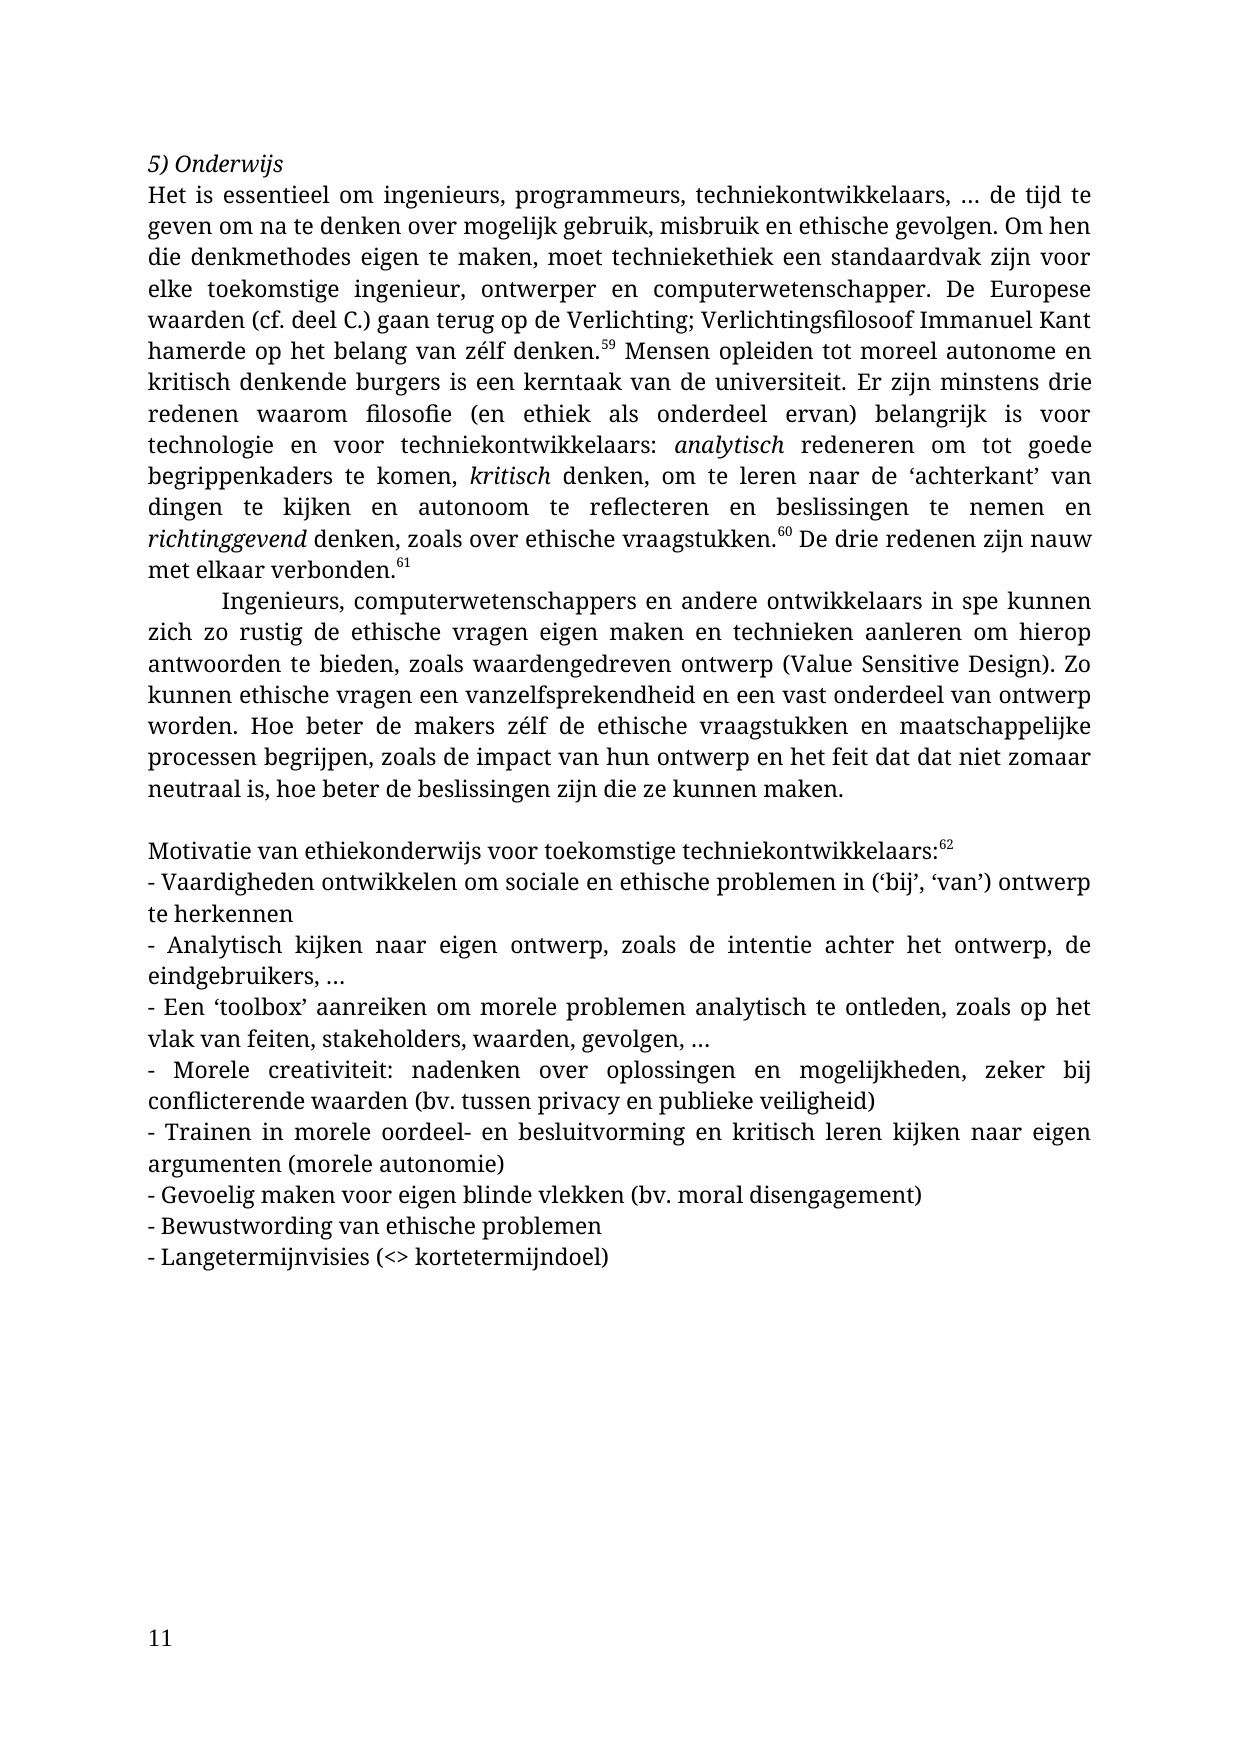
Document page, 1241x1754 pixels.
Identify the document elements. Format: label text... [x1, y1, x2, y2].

text - Gevoelig maken voor eigen blinde vlekken (bv. moral disengagement) [148, 1179, 1093, 1210]
text - Trainen in morele oordeel- en besluitvorming en kritisch leren kijken naar eigen argumenten (morele autonomie) [148, 1116, 1093, 1179]
text - Morele creativiteit: nadenken over oplossingen en mogelijkheden, zeker bij conflicterende waarden (bv. tussen privacy en publieke veiligheid) [148, 1054, 1093, 1116]
text Ingenieurs, computerwetenschappers en andere ontwikkelaars in spe kunnen zich zo rustig de ethische vragen eigen maken en technieken aanleren om hierop antwoorden te bieden, zoals waardengedreven ontwerp (Value Sensitive Design). Zo kunnen ethische vragen een vanzelfsprekendheid en een vast onderdeel van ontwerp worden. Hoe beter de makers zélf de ethische vraagstukken en maatschappelijke processen begrijpen, zoals de impact van hun ontwerp en het feit dat dat niet zomaar neutraal is, hoe beter de beslissingen zijn die ze kunnen maken. [148, 585, 1093, 804]
text 5) Onderwijs [148, 148, 1093, 179]
text - Een ‘toolbox’ aanreiken om morele problemen analytisch te ontleden, zoals op het vlak van feiten, stakeholders, waarden, gevolgen, … [148, 991, 1093, 1054]
text - Bewustwording van ethische problemen [148, 1210, 1093, 1241]
text Motivatie van ethiekonderwijs voor toekomstige techniekontwikkelaars: [148, 835, 1093, 866]
text - Vaardigheden ontwikkelen om sociale en ethische problemen in (‘bij’, ‘van’) ontwerp te herkennen [148, 866, 1093, 929]
text - Analytisch kijken naar eigen ontwerp, zoals de intentie achter het ontwerp, de eindgebruikers, … [148, 929, 1093, 991]
text Het is essentieel om ingenieurs, programmeurs, techniekontwikkelaars, … de tijd te geven om na te denken over mogelijk gebruik, misbruik en ethische gevolgen. Om hen die denkmethodes eigen te maken, moet techniekethiek een standaardvak zijn voor elke toekomstige ingenieur, ontwerper en computerwetenschapper. De Europese waarden (cf. deel C.) gaan terug op de Verlichting; Verlichtingsfilosoof Immanuel Kant hamerde op het belang van zélf denken. Mensen opleiden tot moreel autonome en kritisch denkende burgers is een kerntaak van de universiteit. Er zijn minstens drie redenen waarom filosofie (en ethiek als onderdeel ervan) belangrijk is voor technologie en voor techniekontwikkelaars: analytisch redeneren om tot goede begrippenkaders te komen, kritisch denken, om te leren naar de ‘achterkant’ van dingen te kijken en autonoom te reflecteren en beslissingen te nemen en richtinggevend denken, zoals over ethische vraagstukken. De drie redenen zijn nauw met elkaar verbonden. [148, 179, 1093, 585]
text - Langetermijnvisies (<> kortetermijndoel) [148, 1241, 1093, 1273]
